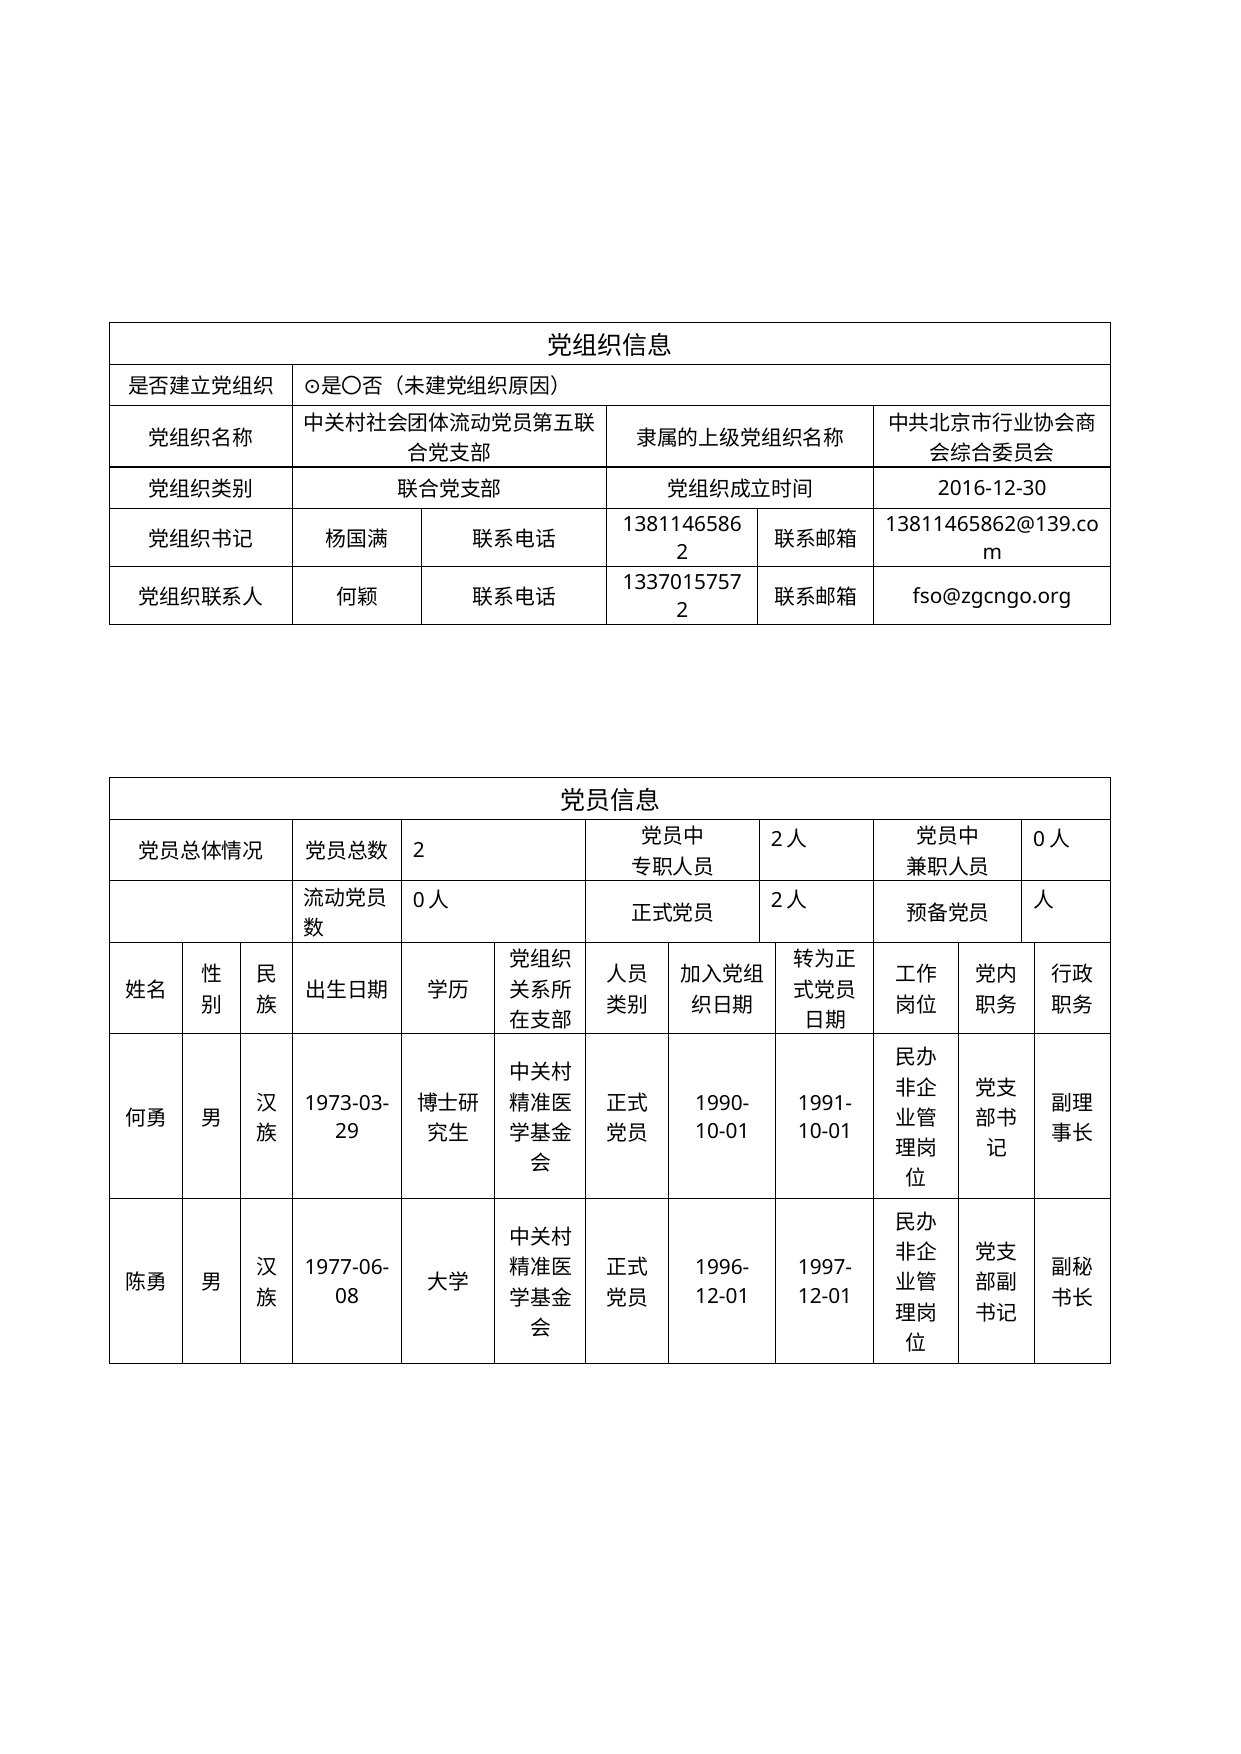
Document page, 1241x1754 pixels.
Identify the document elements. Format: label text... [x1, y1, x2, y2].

table_cell 工作岗位 [874, 943, 958, 1033]
table_cell 党支部副书记 [959, 1199, 1034, 1363]
table_cell 党组织书记 [110, 509, 292, 566]
table_cell 流动党员数 [293, 881, 401, 942]
table_cell 1990-10-01 [669, 1034, 775, 1198]
table_cell 人 [1022, 881, 1110, 942]
table_cell 预备党员 [874, 881, 1021, 942]
table_cell 是否建立党组织 [110, 365, 292, 405]
table_cell ⊙是〇否（未建党组织原因） [293, 365, 610, 405]
table_cell 中关村社会团体流动党员第五联合党支部 [293, 406, 606, 466]
table_cell 大学 [402, 1199, 494, 1363]
table_cell 联合党支部 [293, 468, 606, 508]
table_cell 党组织联系人 [110, 567, 292, 624]
table_cell 何颖 [293, 567, 421, 624]
table_cell 学历 [402, 943, 494, 1033]
table_cell 副理事长 [1035, 1034, 1110, 1198]
table_cell 党内职务 [959, 943, 1034, 1033]
table_cell 13370157572 [607, 567, 757, 624]
table_cell 1973-03-29 [293, 1034, 401, 1198]
table_cell 党员总体情况 [110, 820, 292, 880]
table_cell 党组织成立时间 [607, 468, 873, 508]
table_cell 1997-12-01 [776, 1199, 873, 1363]
table_cell 隶属的上级党组织名称 [607, 406, 873, 466]
table_cell 转为正式党员日期 [776, 943, 873, 1033]
table_cell 杨国满 [293, 509, 421, 566]
table_cell 男 [183, 1199, 240, 1363]
table_cell 党组织名称 [110, 406, 292, 466]
table_cell 党组织关系所在支部 [495, 943, 585, 1033]
table_cell 党员中 兼职人员 [874, 820, 1021, 880]
table_cell 联系电话 [422, 567, 606, 624]
table_cell 博士研究生 [402, 1034, 494, 1198]
table_cell 正式党员 [586, 1034, 668, 1198]
table_cell 中共北京市行业协会商会综合委员会 [874, 406, 1110, 466]
table_cell 党员中 专职人员 [586, 820, 759, 880]
table_cell [610, 365, 1110, 405]
table_cell 副秘书长 [1035, 1199, 1110, 1363]
table_cell 0人 [1022, 820, 1110, 880]
table_cell 人员类别 [586, 943, 668, 1033]
table_cell 0人 [402, 881, 585, 942]
table_cell fso@zgcngo.org [874, 567, 1110, 624]
table_cell 党员总数 [293, 820, 401, 880]
table_cell 13811465862@139.com [874, 509, 1110, 566]
table_cell 何勇 [110, 1034, 182, 1198]
table_header 党组织信息 [110, 323, 1110, 364]
table_cell 民办非企业管理岗位 [874, 1034, 958, 1198]
table_cell 民办非企业管理岗位 [874, 1199, 958, 1363]
table_cell 出生日期 [293, 943, 401, 1033]
table_cell 汉族 [241, 1034, 292, 1198]
table_cell 中关村精准医学基金会 [495, 1199, 585, 1363]
table_cell 1991-10-01 [776, 1034, 873, 1198]
table_header 党员信息 [110, 778, 1110, 819]
table_cell 行政职务 [1035, 943, 1110, 1033]
table_cell 姓名 [110, 943, 182, 1033]
table_cell 性别 [183, 943, 240, 1033]
table_cell 2人 [760, 881, 873, 942]
table_cell 党组织类别 [110, 468, 292, 508]
table_cell 党支部书记 [959, 1034, 1034, 1198]
table_cell 加入党组织日期 [669, 943, 775, 1033]
table_cell 中关村精准医学基金会 [495, 1034, 585, 1198]
table_cell 民族 [241, 943, 292, 1033]
table_cell 1996-12-01 [669, 1199, 775, 1363]
table_cell 男 [183, 1034, 240, 1198]
table_cell 13811465862 [607, 509, 757, 566]
table_cell 正式党员 [586, 1199, 668, 1363]
table_cell 联系邮箱 [758, 567, 873, 624]
table_cell 联系邮箱 [758, 509, 873, 566]
table_cell [110, 881, 292, 942]
table_cell 联系电话 [422, 509, 606, 566]
table_cell 2 [402, 820, 585, 880]
table_cell 汉族 [241, 1199, 292, 1363]
table_cell 陈勇 [110, 1199, 182, 1363]
table_cell 1977-06-08 [293, 1199, 401, 1363]
table_cell 2人 [760, 820, 873, 880]
table_cell 2016-12-30 [874, 468, 1110, 508]
table_cell 正式党员 [586, 881, 759, 942]
